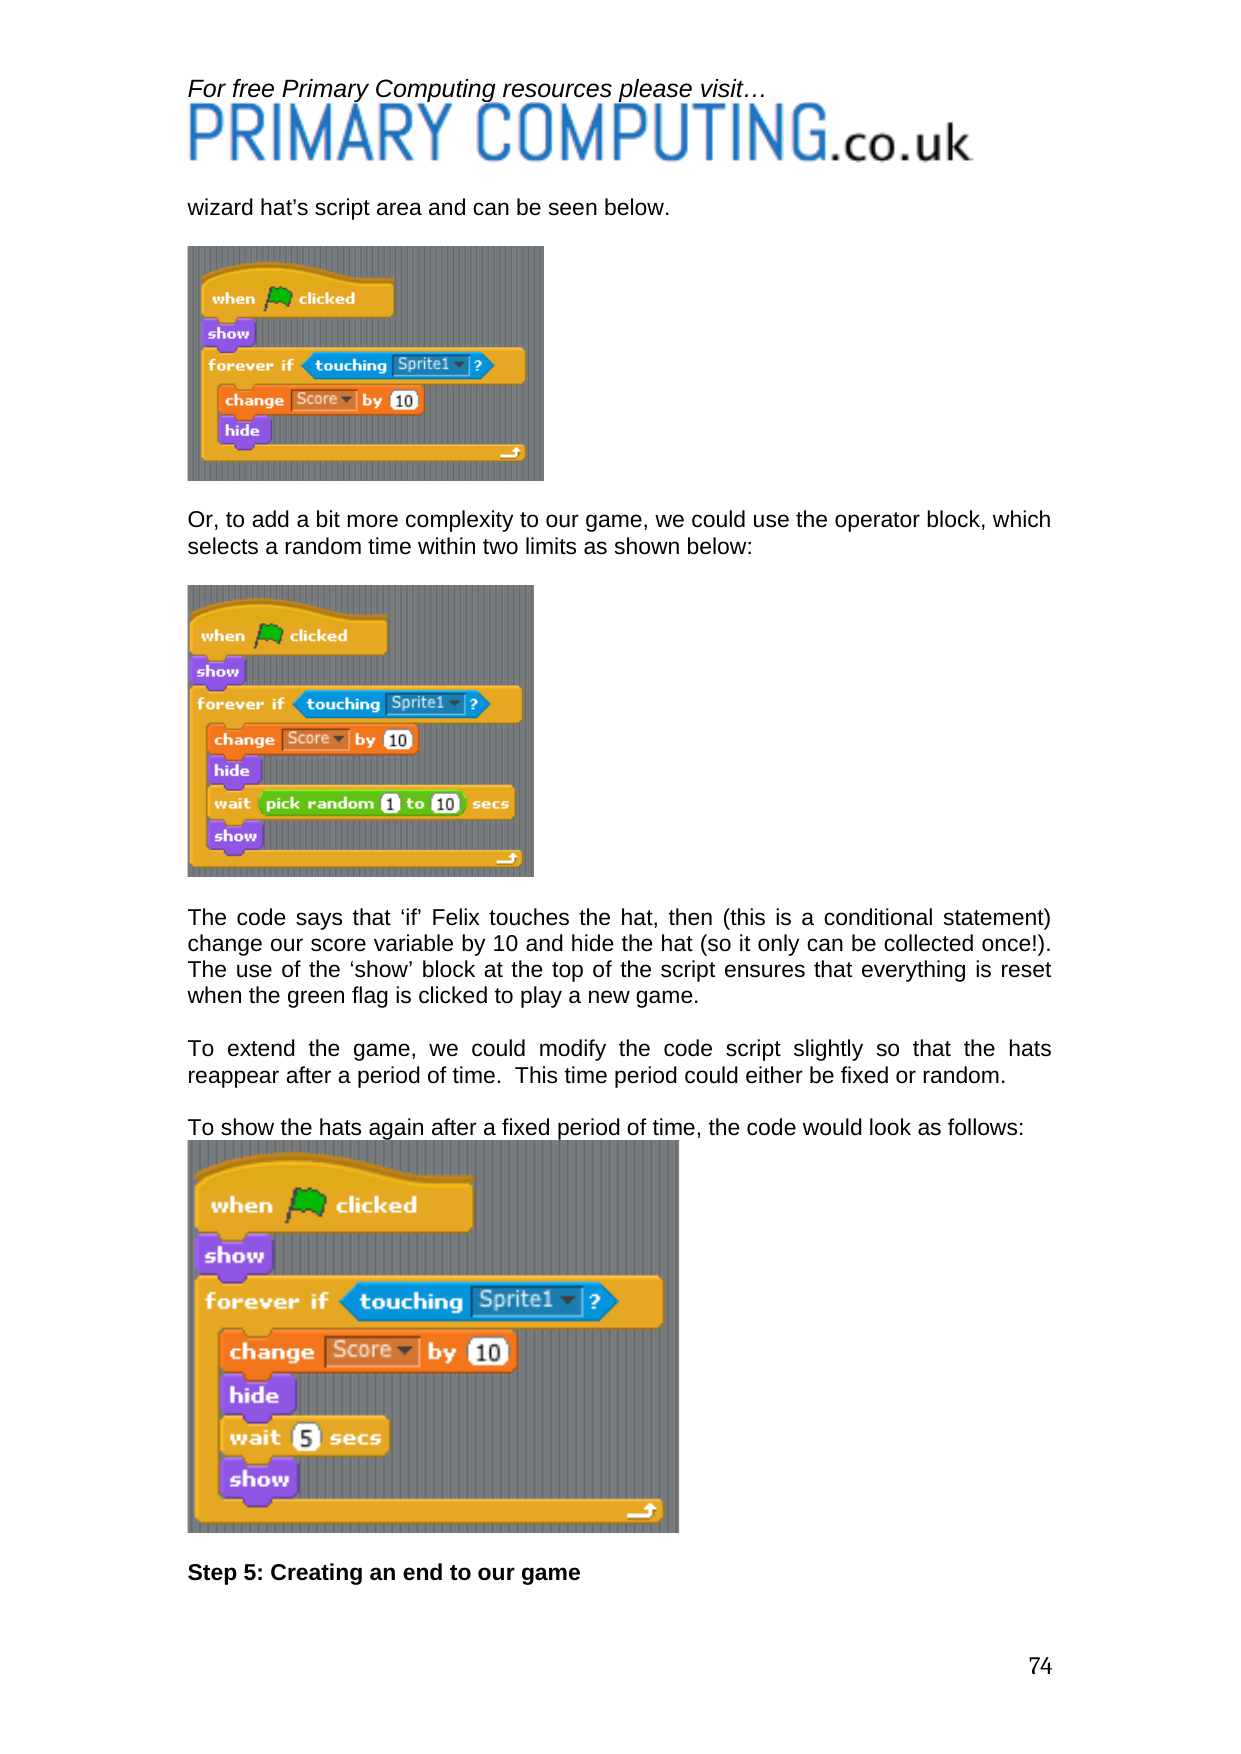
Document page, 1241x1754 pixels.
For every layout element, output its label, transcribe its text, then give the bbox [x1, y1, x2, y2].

text Or, to add a bit more complexity to our game, we could use the operator block, which selects a random time within two limits as shown below: [187, 506, 1053, 559]
picture [187, 102, 976, 165]
text To extend the game, we could modify the code script slightly so that the hats reappear after a period of time. This time period could either be fixed or random. [187, 1035, 1053, 1088]
text Step 5: Creating an end to our game [187, 1559, 1053, 1585]
picture [187, 585, 534, 877]
text To show the hats again after a fixed period of time, the code would look as follows: [187, 1114, 1053, 1141]
picture [187, 246, 544, 481]
picture [187, 1140, 680, 1533]
text The code says that ‘if’ Felix touches the hat, then (this is a conditional statement) change our score variable by 10 and hide the hat (so it only can be collected once!). The use of the ‘show’ block at the top of the script ensures that everything is reset when the green flag is clicked to play a new game. [187, 903, 1053, 1009]
